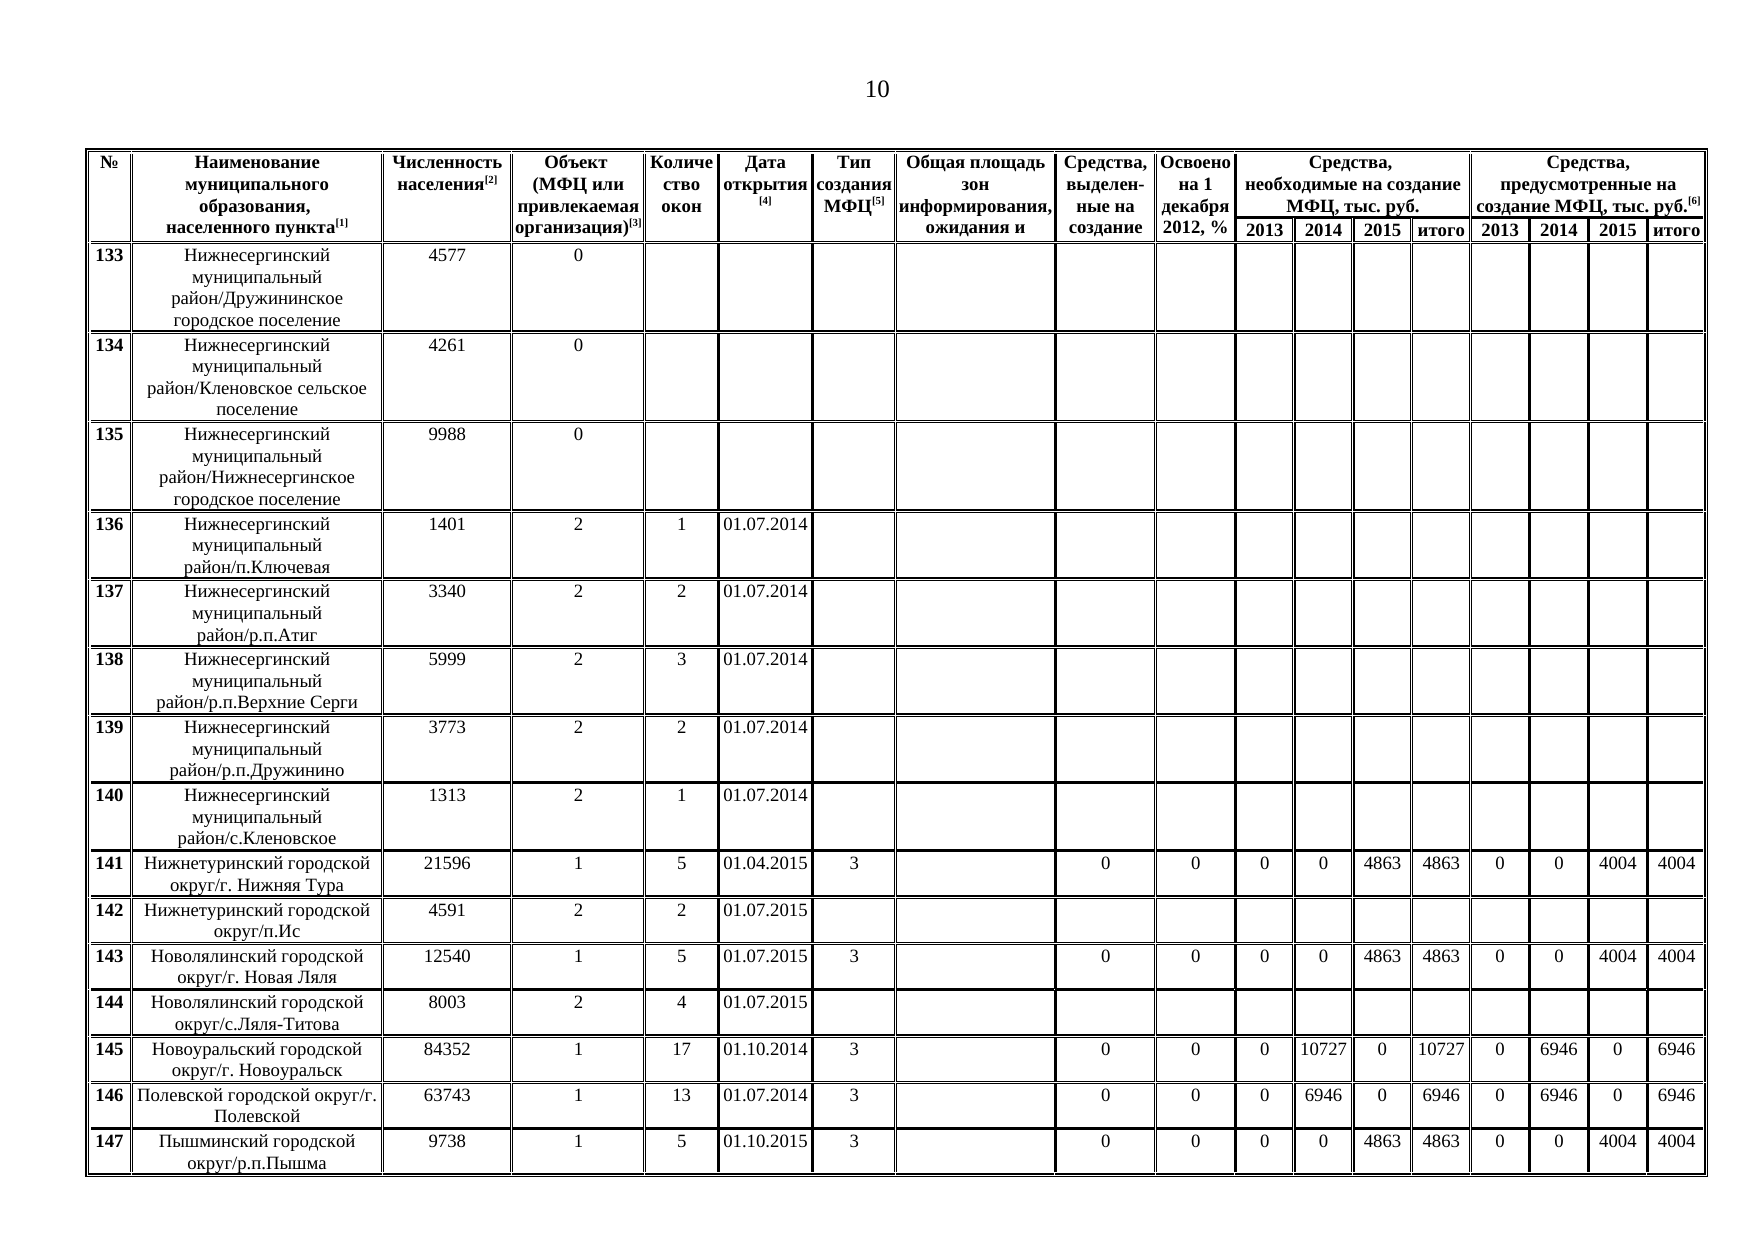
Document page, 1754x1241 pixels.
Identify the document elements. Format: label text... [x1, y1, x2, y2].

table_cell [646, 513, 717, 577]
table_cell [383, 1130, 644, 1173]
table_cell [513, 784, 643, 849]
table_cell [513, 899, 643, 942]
table_header Освоено на 1 декабря 2012, % [1156, 150, 1235, 241]
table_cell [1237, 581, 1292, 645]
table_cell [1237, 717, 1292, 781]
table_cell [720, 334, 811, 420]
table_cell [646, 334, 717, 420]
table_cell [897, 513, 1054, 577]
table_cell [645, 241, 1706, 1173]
table_header Численность населения[2] [383, 152, 512, 241]
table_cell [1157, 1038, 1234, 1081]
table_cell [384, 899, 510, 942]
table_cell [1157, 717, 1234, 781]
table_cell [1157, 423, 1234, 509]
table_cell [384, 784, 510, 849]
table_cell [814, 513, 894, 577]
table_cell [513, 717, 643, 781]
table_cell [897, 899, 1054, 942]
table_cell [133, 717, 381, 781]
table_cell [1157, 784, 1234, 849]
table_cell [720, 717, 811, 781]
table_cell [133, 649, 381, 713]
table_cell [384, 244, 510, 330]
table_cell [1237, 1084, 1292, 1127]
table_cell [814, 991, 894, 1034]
table_cell 2014 [1531, 219, 1587, 241]
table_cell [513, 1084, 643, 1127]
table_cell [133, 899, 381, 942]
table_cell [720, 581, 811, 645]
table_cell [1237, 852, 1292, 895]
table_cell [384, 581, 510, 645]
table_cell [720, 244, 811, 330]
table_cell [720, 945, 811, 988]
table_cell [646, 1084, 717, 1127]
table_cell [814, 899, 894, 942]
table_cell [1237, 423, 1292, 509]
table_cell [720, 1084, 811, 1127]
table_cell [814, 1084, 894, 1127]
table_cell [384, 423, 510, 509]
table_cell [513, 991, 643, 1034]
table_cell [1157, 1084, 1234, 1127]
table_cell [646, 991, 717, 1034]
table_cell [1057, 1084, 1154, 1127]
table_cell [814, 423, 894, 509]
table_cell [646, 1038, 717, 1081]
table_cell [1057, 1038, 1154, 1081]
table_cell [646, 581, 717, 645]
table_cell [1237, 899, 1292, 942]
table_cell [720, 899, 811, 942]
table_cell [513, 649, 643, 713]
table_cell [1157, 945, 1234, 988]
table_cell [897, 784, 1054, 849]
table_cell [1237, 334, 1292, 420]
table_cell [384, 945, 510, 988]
table_cell 2013 [1472, 219, 1528, 241]
table_header Общая площадь зон информирования, ожидания и приема МФЦ [896, 150, 1055, 241]
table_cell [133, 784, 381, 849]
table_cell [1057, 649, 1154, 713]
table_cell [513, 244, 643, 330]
table_header Количество окон [645, 152, 718, 241]
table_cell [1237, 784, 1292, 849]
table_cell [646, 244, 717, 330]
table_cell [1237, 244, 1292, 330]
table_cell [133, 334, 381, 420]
table_header Дата открытия [4] [718, 152, 812, 241]
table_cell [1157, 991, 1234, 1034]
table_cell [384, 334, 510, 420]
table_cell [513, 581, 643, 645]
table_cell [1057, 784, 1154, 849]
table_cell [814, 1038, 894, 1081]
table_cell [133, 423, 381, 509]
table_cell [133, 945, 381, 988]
table_header Тип создания МФЦ[5] [812, 152, 896, 241]
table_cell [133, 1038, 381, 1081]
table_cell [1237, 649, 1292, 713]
table_cell 2013 [1237, 219, 1292, 241]
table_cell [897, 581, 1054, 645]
table_header Наименование муниципального образования, населенного пункта[1] [131, 152, 382, 241]
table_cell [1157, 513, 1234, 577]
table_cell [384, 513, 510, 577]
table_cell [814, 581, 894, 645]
table_cell итого [1649, 216, 1704, 241]
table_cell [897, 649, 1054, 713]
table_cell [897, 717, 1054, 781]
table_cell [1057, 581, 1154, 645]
table_header Средства, выделен-ные на создание МФЦ в 2012 г., тыс. руб. [1055, 152, 1156, 241]
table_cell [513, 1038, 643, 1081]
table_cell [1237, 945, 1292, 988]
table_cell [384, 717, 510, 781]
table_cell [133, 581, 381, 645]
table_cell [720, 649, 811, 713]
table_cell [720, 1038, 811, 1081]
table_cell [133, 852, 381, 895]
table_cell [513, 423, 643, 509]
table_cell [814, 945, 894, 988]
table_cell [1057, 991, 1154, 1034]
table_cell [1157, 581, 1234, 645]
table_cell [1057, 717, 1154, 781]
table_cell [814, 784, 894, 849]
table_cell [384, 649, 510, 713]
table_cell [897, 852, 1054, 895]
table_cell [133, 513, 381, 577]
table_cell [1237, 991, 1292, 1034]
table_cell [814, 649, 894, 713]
table_cell 2014 [1296, 219, 1351, 241]
table_header Объект (МФЦ или привлекаемая организация)[3] [512, 152, 644, 241]
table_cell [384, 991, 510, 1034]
table_header № [89, 152, 131, 241]
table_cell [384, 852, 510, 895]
table_cell 2015 [1590, 219, 1646, 241]
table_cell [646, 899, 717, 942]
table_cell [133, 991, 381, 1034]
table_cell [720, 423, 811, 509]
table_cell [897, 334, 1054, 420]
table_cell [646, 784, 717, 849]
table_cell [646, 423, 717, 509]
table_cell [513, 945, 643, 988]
table_header Средства, предусмотренные на создание МФЦ, тыс. руб.[6] [1471, 152, 1704, 216]
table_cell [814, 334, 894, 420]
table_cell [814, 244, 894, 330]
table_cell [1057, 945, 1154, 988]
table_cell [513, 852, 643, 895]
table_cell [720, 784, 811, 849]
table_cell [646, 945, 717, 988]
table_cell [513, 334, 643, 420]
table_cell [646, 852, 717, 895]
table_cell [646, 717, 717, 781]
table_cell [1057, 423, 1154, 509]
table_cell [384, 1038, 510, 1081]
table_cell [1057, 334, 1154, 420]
table_cell итого [1413, 219, 1469, 241]
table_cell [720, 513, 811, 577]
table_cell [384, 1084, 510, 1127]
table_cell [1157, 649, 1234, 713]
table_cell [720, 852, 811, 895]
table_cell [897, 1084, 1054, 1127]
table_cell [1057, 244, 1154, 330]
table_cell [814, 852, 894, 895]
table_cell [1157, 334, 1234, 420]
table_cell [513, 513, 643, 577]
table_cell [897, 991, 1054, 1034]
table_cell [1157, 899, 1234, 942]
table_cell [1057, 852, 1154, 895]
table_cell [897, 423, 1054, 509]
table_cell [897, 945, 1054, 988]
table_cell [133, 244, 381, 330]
table_cell 2015 [1355, 219, 1410, 241]
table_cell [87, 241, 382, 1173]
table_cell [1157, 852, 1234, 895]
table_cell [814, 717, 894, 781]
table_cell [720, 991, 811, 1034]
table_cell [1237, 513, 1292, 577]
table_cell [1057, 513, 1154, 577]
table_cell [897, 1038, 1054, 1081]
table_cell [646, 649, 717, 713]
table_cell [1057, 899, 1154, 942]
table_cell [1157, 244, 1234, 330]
table_header Средства, необходимые на создание МФЦ, тыс. руб. [1235, 152, 1471, 216]
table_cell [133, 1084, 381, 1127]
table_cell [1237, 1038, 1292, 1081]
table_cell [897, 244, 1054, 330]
